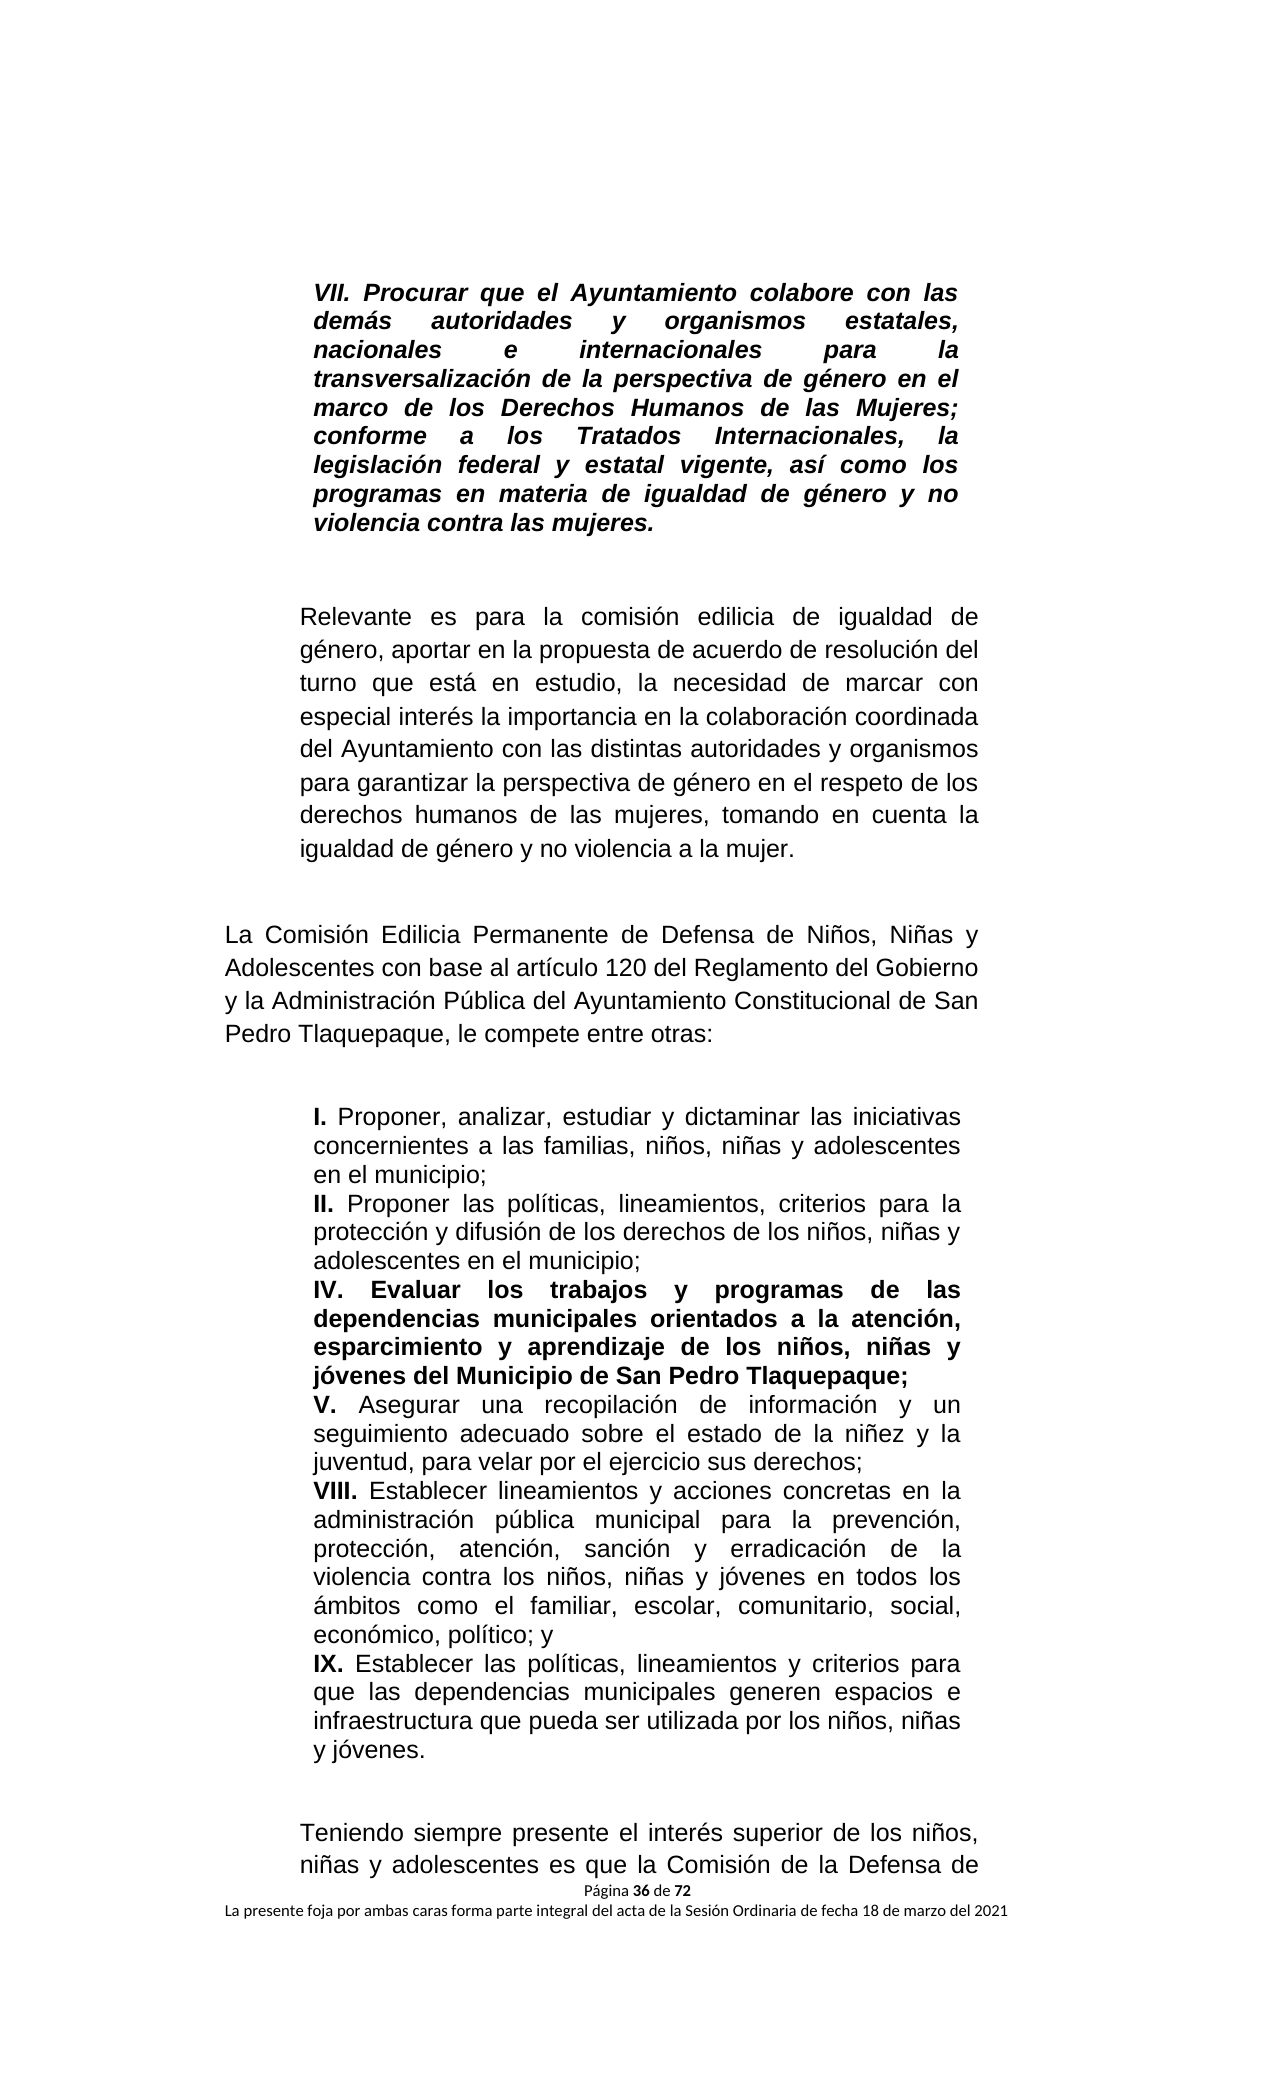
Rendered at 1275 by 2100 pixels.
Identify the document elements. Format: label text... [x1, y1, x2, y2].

text I. Proponer, analizar, estudiar y dictaminar las iniciativas concernientes a las familias, niños, niñas y adolescentes en el municipio; [313, 1102, 962, 1189]
list Relevante es para la comisión edilicia de igualdad de género, aportar en la propuesta de acuerdo de resolución del turno que está en estudio, la necesidad de marcar con especial interés la importancia en la colaboración coordinada del Ayuntamiento con las distintas autoridades y organismos para garantizar la perspectiva de género en el respeto de los derechos humanos de las mujeres, tomando en cuenta la igualdad de género y no violencia a la mujer. [299, 602, 980, 862]
list VII. Procurar que el Ayuntamiento colabore con las demás autoridades y organismos estatales, nacionales e internacionales para la transversalización de la perspectiva de género en el marco de los Derechos Humanos de las Mujeres; conforme a los Tratados Internacionales, la legislación federal y estatal vigente, así como los programas en materia de igualdad de género y no violencia contra las mujeres. [313, 278, 962, 536]
text IX. Establecer las políticas, lineamientos y criterios para que las dependencias municipales generen espacios e infraestructura que pueda ser utilizada por los niños, niñas y jóvenes. [313, 1649, 962, 1764]
text IV. Evaluar los trabajos y programas de las dependencias municipales orientados a la atención, esparcimiento y aprendizaje de los niños, niñas y jóvenes del Municipio de San Pedro Tlaquepaque; [313, 1275, 962, 1390]
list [299, 1817, 980, 1879]
text VIII. Establecer lineamientos y acciones concretas en la administración pública municipal para la prevención, protección, atención, sanción y erradicación de la violencia contra los niños, niñas y jóvenes en todos los ámbitos como el familiar, escolar, comunitario, social, económico, político; y [313, 1476, 962, 1649]
text V. Asegurar una recopilación de información y un seguimiento adecuado sobre el estado de la niñez y la juventud, para velar por el ejercicio sus derechos; [313, 1390, 962, 1476]
text La Comisión Edilicia Permanente de Defensa de Niños, Niñas y Adolescentes con base al artículo 120 del Reglamento del Gobierno y la Administración Pública del Ayuntamiento Constitucional de San Pedro Tlaquepaque, le compete entre otras: [224, 920, 980, 1048]
text II. Proponer las políticas, lineamientos, criterios para la protección y difusión de los derechos de los niños, niñas y adolescentes en el municipio; [313, 1189, 962, 1275]
